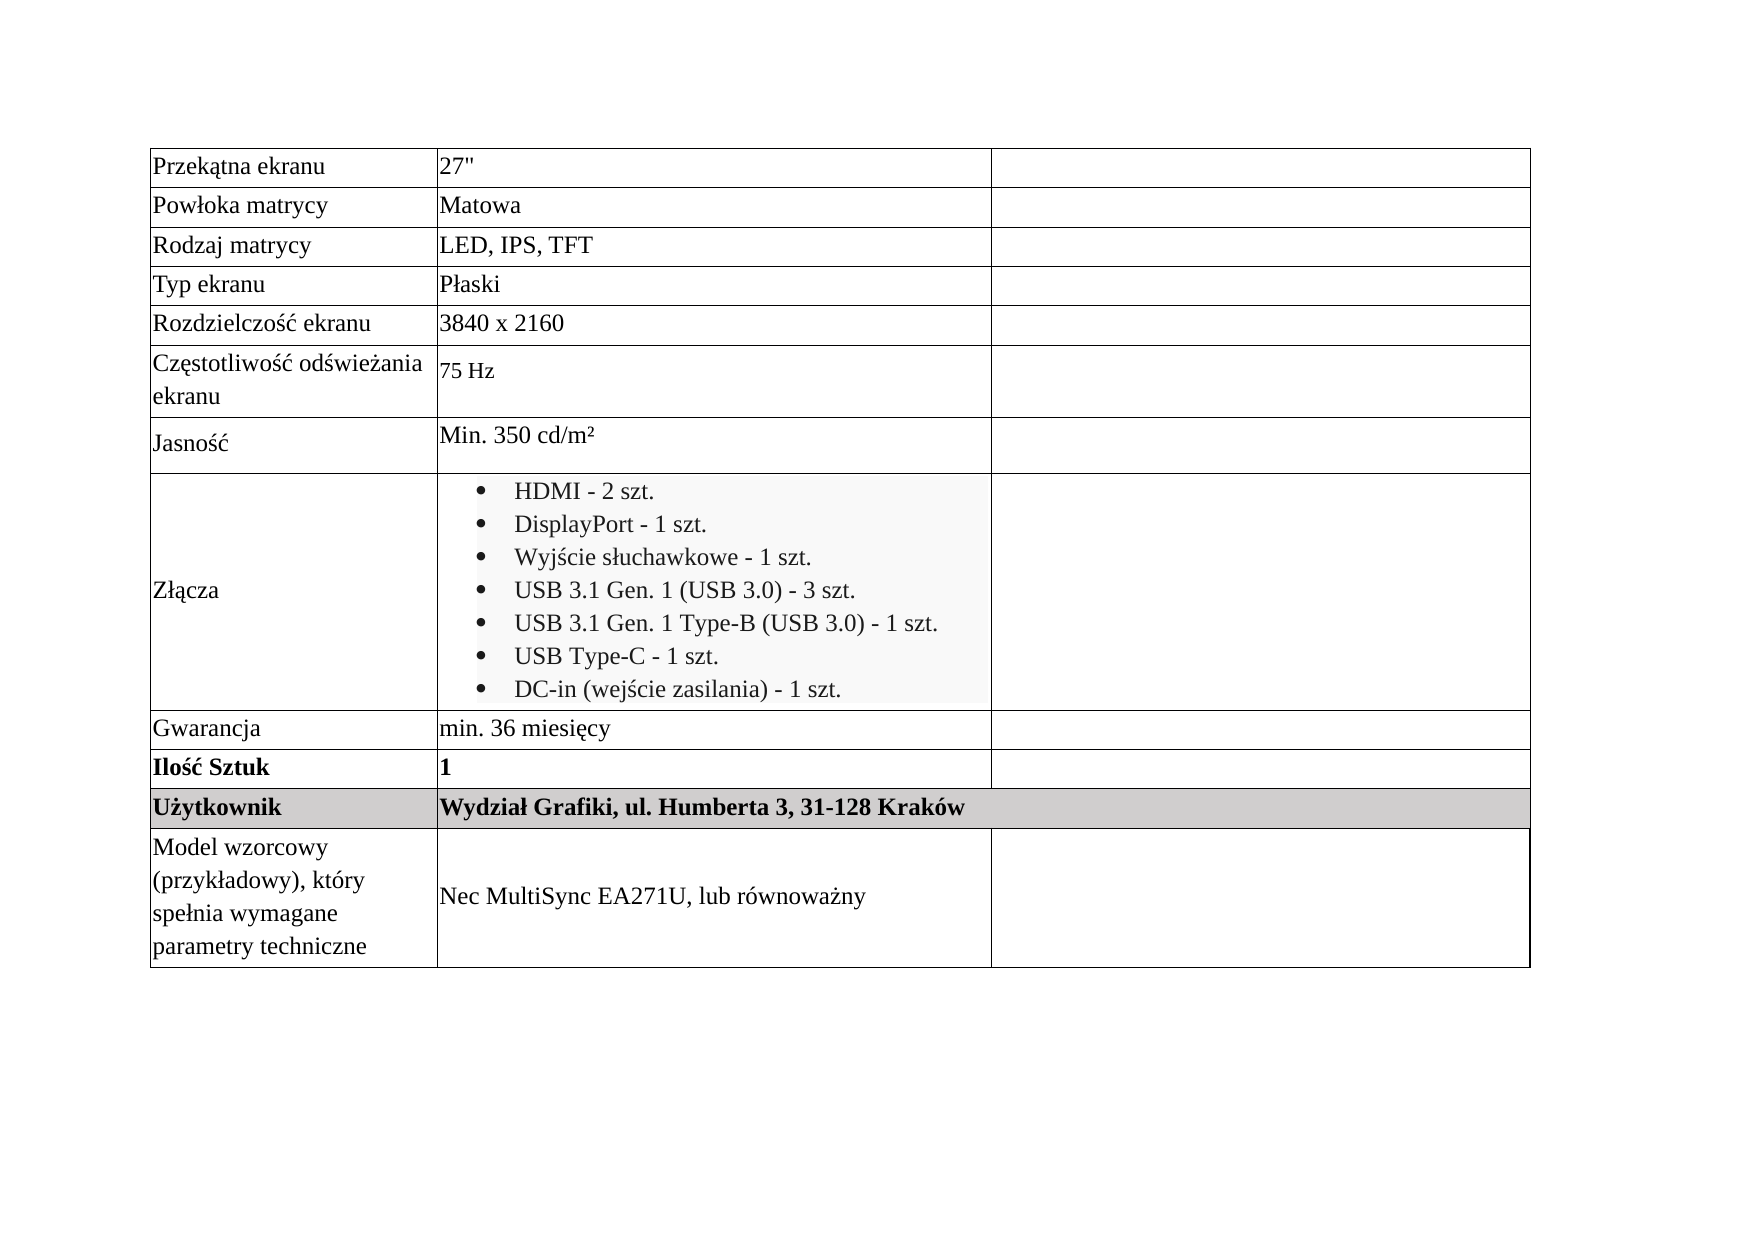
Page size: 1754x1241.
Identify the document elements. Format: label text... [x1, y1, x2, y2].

table_cell 1 [438, 750, 991, 788]
table_cell Powłoka matrycy [151, 188, 437, 226]
table_cell [992, 188, 1530, 226]
table_cell LED, IPS, TFT [438, 228, 991, 266]
table_cell [992, 750, 1530, 788]
table_cell 3840 x 2160 [438, 306, 991, 344]
table_cell [992, 228, 1530, 266]
table_cell [992, 829, 1529, 967]
table_cell Matowa [438, 188, 991, 226]
table_cell Częstotliwość odświeżania ekranu [151, 346, 437, 417]
table_cell Rodzaj matrycy [151, 228, 437, 266]
table_cell Użytkownik [151, 789, 437, 828]
table_cell Gwarancja [151, 711, 437, 749]
table_cell [992, 149, 1530, 187]
table_cell Wydział Grafiki, ul. Humberta 3, 31-128 Kraków [438, 789, 1530, 828]
table_cell 75 Hz [438, 346, 991, 417]
table_cell HDMI - 2 szt. DisplayPort - 1 szt. Wyjście słuchawkowe - 1 szt. USB 3.1 Gen. 1 (USB 3.0) - 3 szt. USB 3.1 Gen. 1 Type-B (USB 3.0) - 1 szt. USB Type-C - 1 szt. DC-in (wejście zasilania) - 1 szt. [438, 474, 991, 709]
table_cell [992, 346, 1530, 417]
table_cell [992, 711, 1530, 749]
table_cell Typ ekranu [151, 267, 437, 305]
table_cell [992, 418, 1530, 472]
table_cell Rozdzielczość ekranu [151, 306, 437, 344]
table_cell [992, 306, 1530, 344]
table_cell Nec MultiSync EA271U, lub równoważny [438, 829, 991, 967]
table_cell Płaski [438, 267, 991, 305]
table_cell Jasność [151, 418, 437, 472]
table_cell [992, 474, 1530, 709]
table_cell Złącza [151, 474, 437, 709]
table_cell Ilość Sztuk [151, 750, 437, 788]
table_cell 27" [438, 149, 991, 187]
table_cell Min. 350 cd/m² [438, 418, 991, 472]
table_cell [992, 267, 1530, 305]
table_cell Przekątna ekranu [151, 149, 437, 187]
table_cell Model wzorcowy (przykładowy), który spełnia wymagane parametry techniczne [151, 829, 437, 967]
table_cell min. 36 miesięcy [438, 711, 991, 749]
